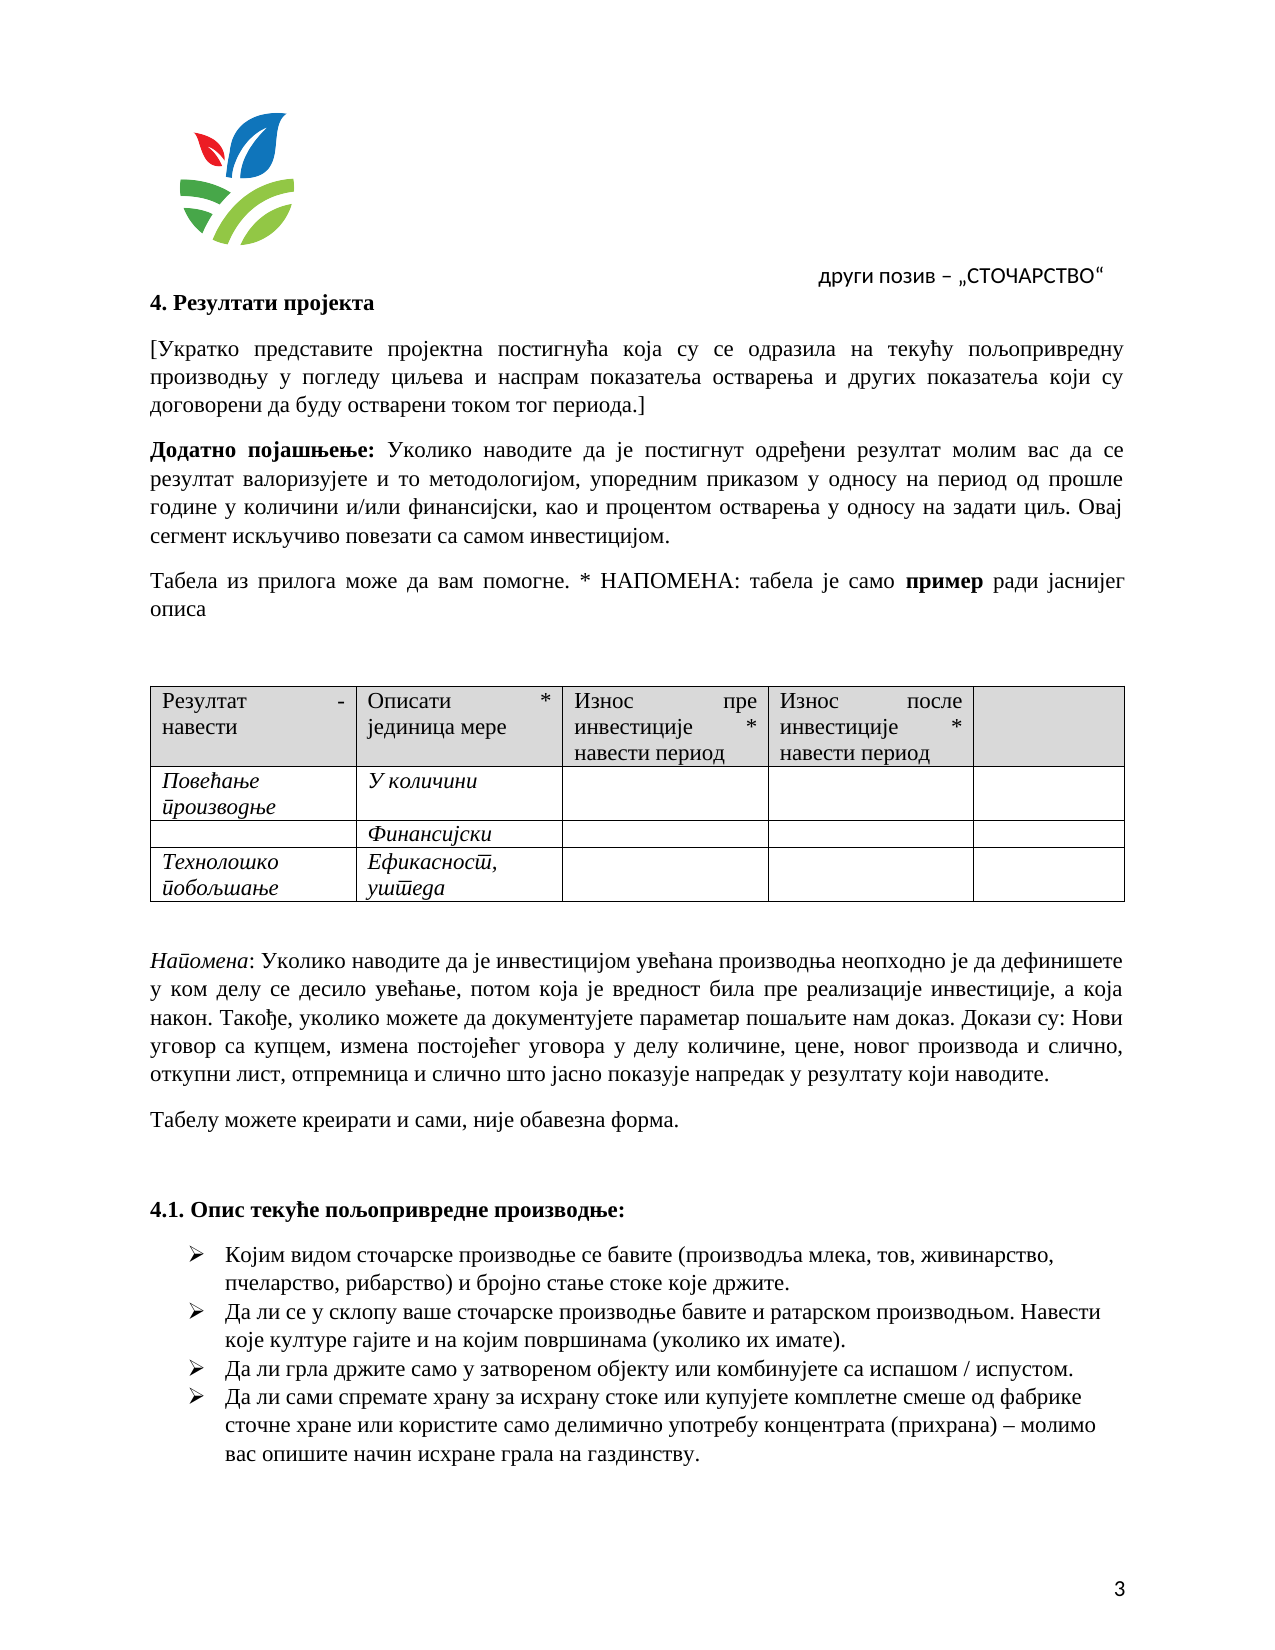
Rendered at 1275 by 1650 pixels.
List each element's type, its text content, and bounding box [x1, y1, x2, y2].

table_cell [974, 767, 1124, 819]
table_cell Повећање производње [151, 767, 356, 819]
table_cell [974, 848, 1124, 901]
table_cell Технолошко побољшање [151, 848, 356, 901]
list Којим видом сточарске производње се бавите (производља млека, тов, живинарство, пчеларство, рибарство) и бројно стање стоке које држите. [187, 1241, 1125, 1296]
table_cell У количини [357, 767, 562, 819]
table_cell Ефикасност, уштеда [357, 848, 562, 901]
list Да ли грла држите само у затвореном објекту или комбинујете са испашом / испустом. [187, 1355, 1125, 1381]
table_header Износ пре инвестиције * навести период [563, 687, 768, 766]
text 4.1. Опис текуће пољопривредне производње: [150, 1196, 1125, 1222]
table_cell [769, 848, 973, 901]
text Додатно појашњење: Уколико наводите да је постигнут одређени резултат молим вас да се резултат валоризујете и то методологијом, упоредним приказом у односу на период од прошле године у количини и/или финансијски, као и процентом остварења у односу на задати циљ. Овај сегмент искључиво повезати са самом инвестицијом. [150, 437, 1125, 548]
table_cell [563, 821, 768, 847]
table_header Описати * јединица мере [357, 687, 562, 766]
table_cell [563, 767, 768, 819]
text Табела из прилога може да вам помогне. * НАПОМЕНА: табела је само пример ради јаснијег описа [150, 567, 1125, 622]
table_header [974, 687, 1124, 766]
list Да ли сами спремате храну за исхрану стоке или купујете комплетне смеше од фабрике сточне хране или користите само делимично употребу концентрата (прихрана) – молимо вас опишите начин исхране грала на газдинству. [187, 1383, 1125, 1466]
list Да ли се у склопу ваше сточарске производње бавите и ратарском производњом. Навести које културе гајите и на којим површинама (уколико их имате). [187, 1298, 1125, 1353]
text Табелу можете креирати и сами, није обавезна форма. [150, 1106, 1125, 1132]
text Напомена: Уколико наводите да је инвестицијом увећана производња неопходно је да дефинишете у ком делу се десило увећање, потом која је вредност била пре реализације инвестиције, а која након. Такође, уколико можете да документујете параметар пошаљите нам доказ. Докази су: Нови уговор са купцем, измена постојећег уговора у делу количине, цене, новог производа и слично, откупни лист, отпремница и слично што јасно показује напредак у резултату који наводите. [150, 947, 1125, 1087]
table_cell [151, 821, 356, 847]
table_header Резултат - навести [151, 687, 356, 766]
text [Укратко представите пројектна постигнућа која су се одразила на текућу пољопривредну производњу у погледу циљева и наспрам показатеља остварења и других показатеља који су договорени да буду остварени током тог периода.] [150, 334, 1125, 418]
text 4. Резултати пројекта [150, 289, 1125, 316]
table_header Износ после инвестиције * навести период [769, 687, 973, 766]
table_cell [769, 767, 973, 819]
table_cell Финансијски [357, 821, 562, 847]
table_cell [563, 848, 768, 901]
table_cell [769, 821, 973, 847]
table_cell [974, 821, 1124, 847]
picture [150, 75, 324, 284]
